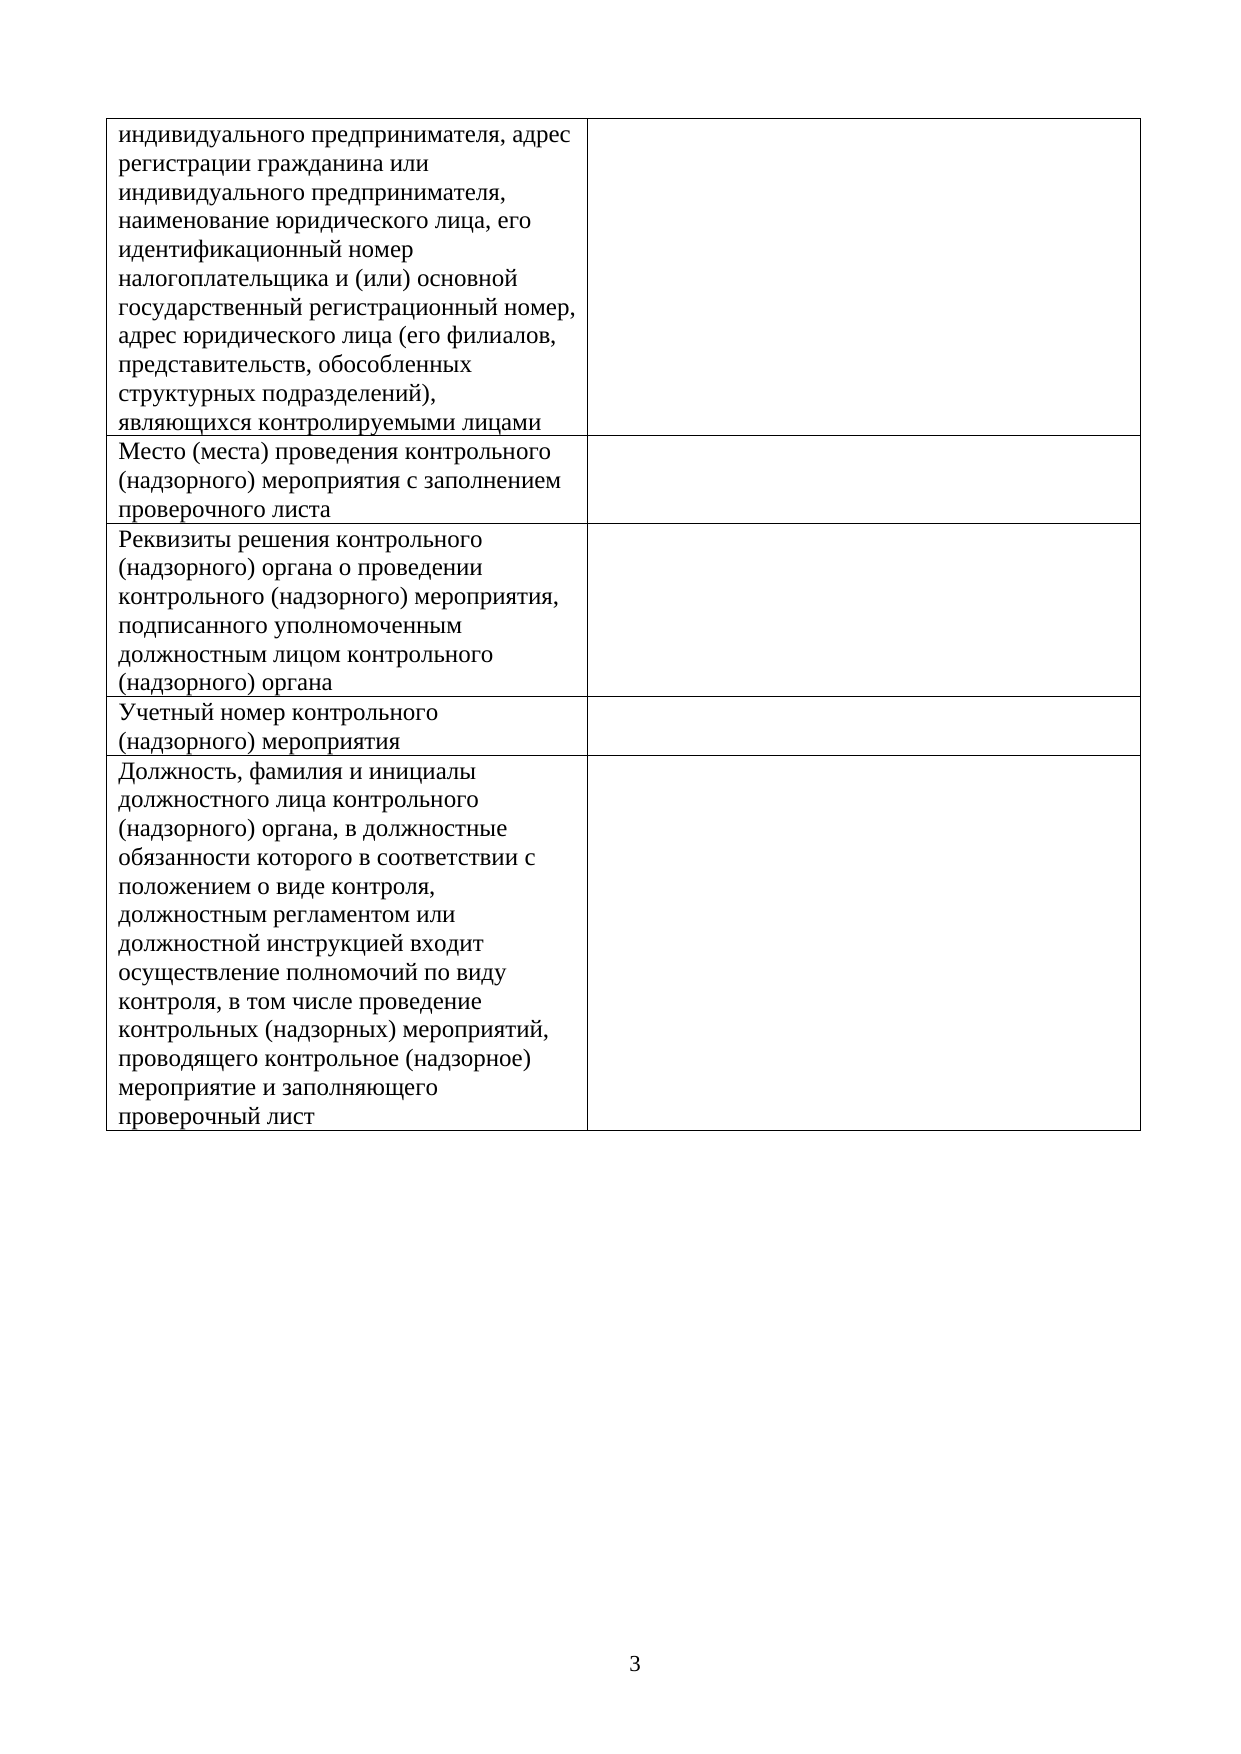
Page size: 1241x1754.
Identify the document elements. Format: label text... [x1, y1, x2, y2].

table_cell Должность, фамилия и инициалы должностного лица контрольного (надзорного) органа, в должностные обязанности которого в соответствии с положением о виде контроля, должностным регламентом или должностной инструкцией входит осуществление полномочий по виду контроля, в том числе проведение контрольных (надзорных) мероприятий, проводящего контрольное (надзорное) мероприятие и заполняющего проверочный лист [107, 756, 587, 1129]
table_cell [588, 756, 1140, 1129]
table_cell [588, 524, 1140, 696]
table_cell Реквизиты решения контрольного (надзорного) органа о проведении контрольного (надзорного) мероприятия, подписанного уполномоченным должностным лицом контрольного (надзорного) органа [107, 524, 587, 696]
table_cell Учетный номер контрольного (надзорного) мероприятия [107, 697, 587, 755]
table_cell [588, 697, 1140, 755]
table_cell Место (места) проведения контрольного (надзорного) мероприятия с заполнением проверочного листа [107, 436, 587, 523]
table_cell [107, 119, 587, 435]
table_cell [588, 119, 1140, 435]
table_cell [588, 436, 1140, 523]
